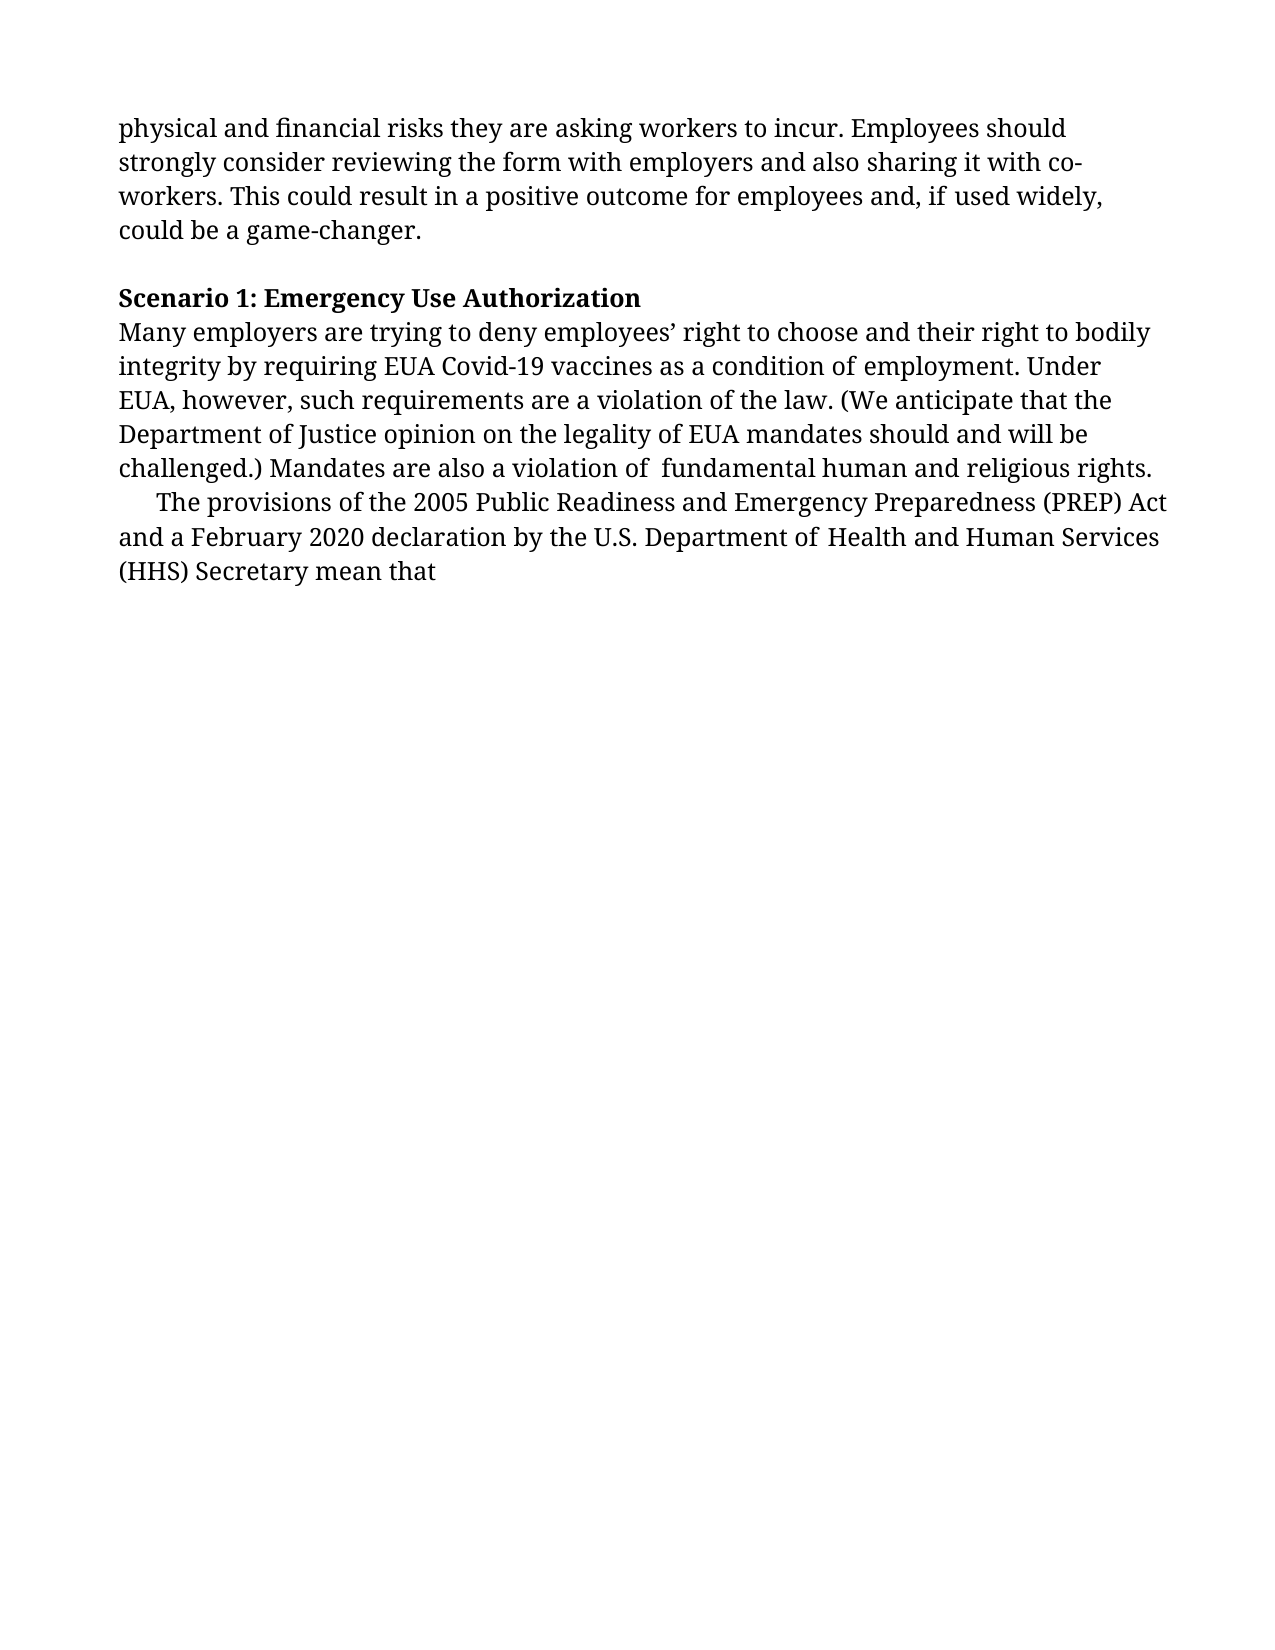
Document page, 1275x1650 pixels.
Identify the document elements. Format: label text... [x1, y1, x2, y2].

text Many employers are trying to deny employees’ right to choose and their right to bodily integrity by requiring EUA Covid-19 vaccines as a condition of employment. Under EUA, however, such requirements are a violation of the law. (We anticipate that the Department of Justice opinion on the legality of EUA mandates should and will be challenged.) Mandates are also a violation of fundamental human and religious rights. [118, 315, 1152, 485]
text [118, 110, 1152, 247]
text The provisions of the 2005 Public Readiness and Emergency Preparedness (PREP) Act and a February 2020 declaration by the U.S. Department of Health and Human Services (HHS) Secretary mean that [118, 485, 1169, 587]
subtitle Scenario 1: Emergency Use Authorization [118, 281, 1169, 315]
